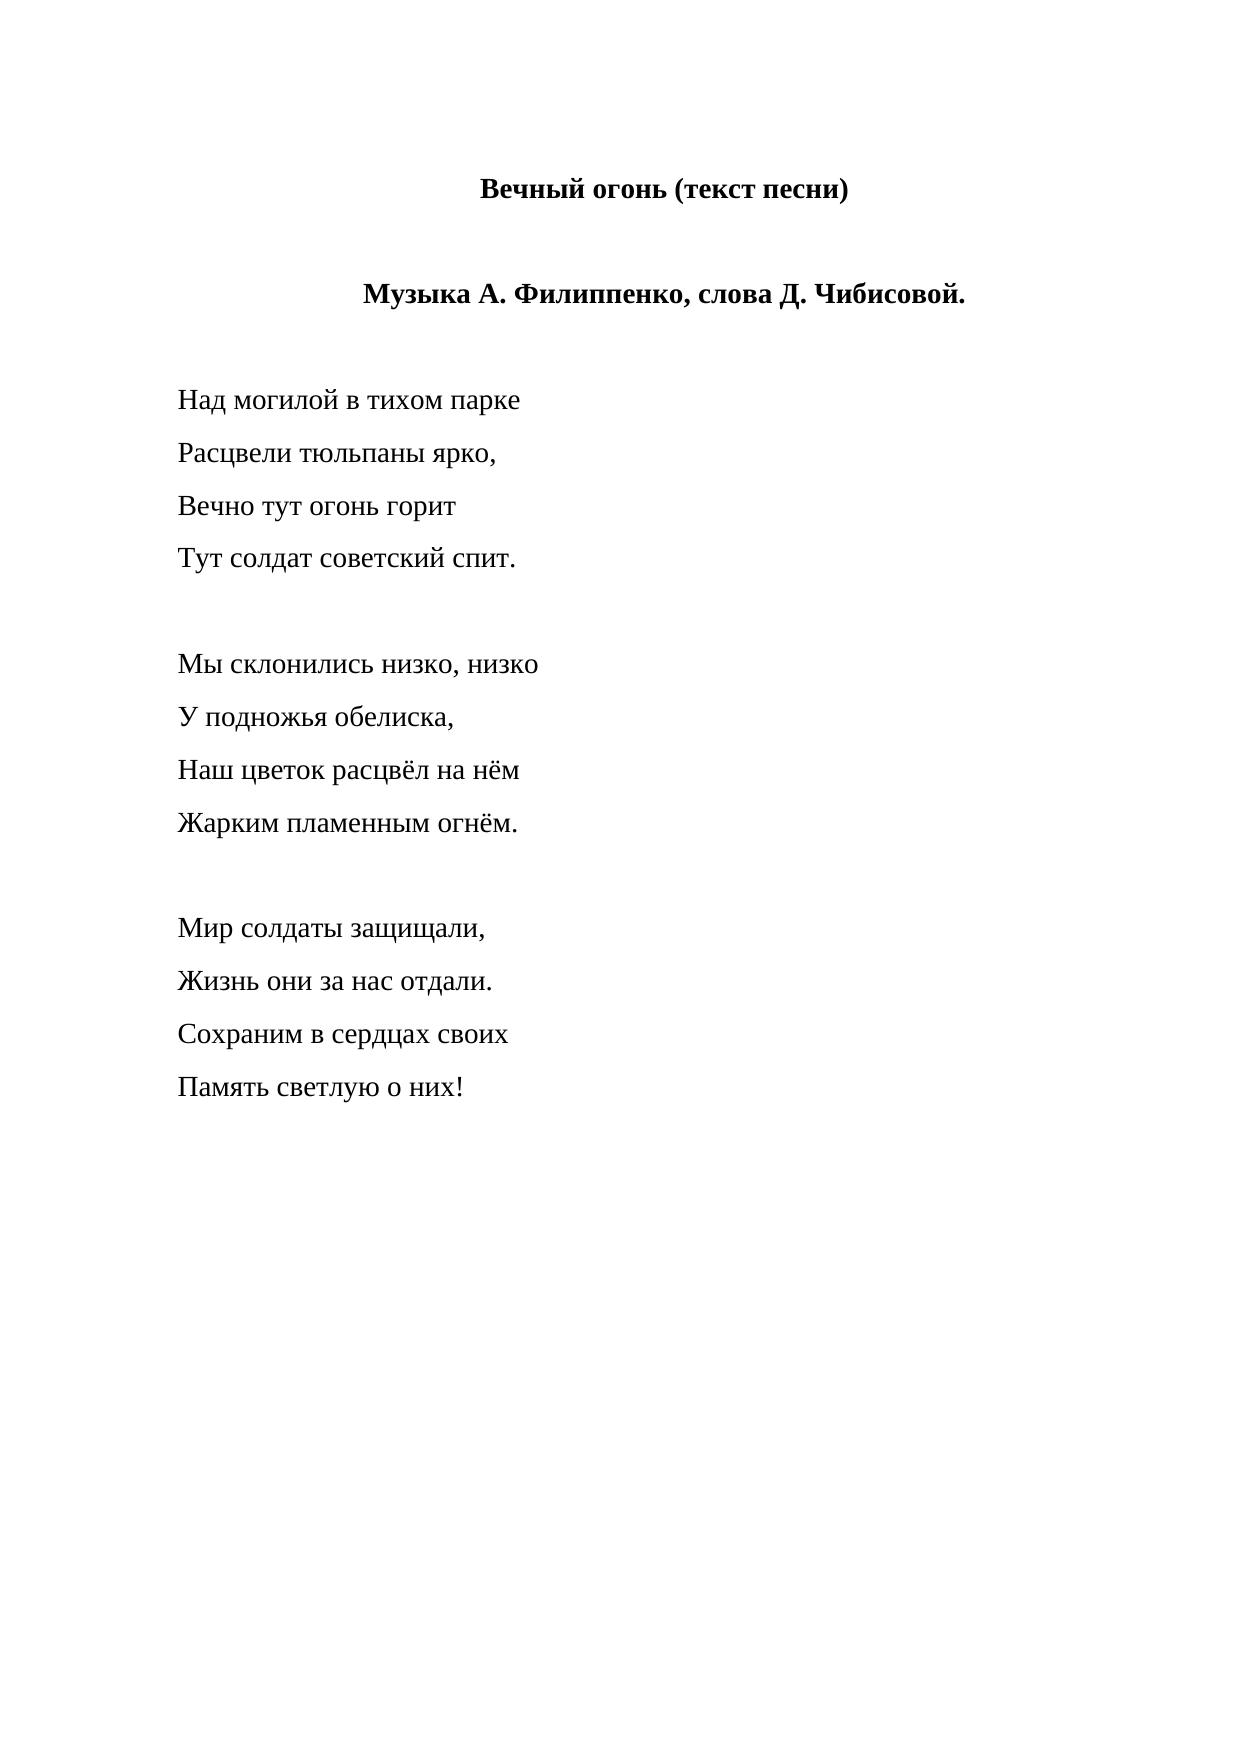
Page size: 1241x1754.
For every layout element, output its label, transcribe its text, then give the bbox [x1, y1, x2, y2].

text Сохраним в сердцах своих [177, 1016, 1152, 1049]
text Жизнь они за нас отдали. [177, 963, 1152, 997]
text Мы склонились низко, низко [177, 646, 1152, 680]
text Вечный огонь (текст песни) [177, 171, 1152, 204]
text Жарким пламенным огнём. [177, 805, 1152, 838]
text Мир солдаты защищали, [177, 910, 1152, 944]
text Над могилой в тихом парке [177, 382, 1152, 416]
text Наш цветок расцвёл на нём [177, 752, 1152, 785]
text Тут солдат советский спит. [177, 541, 1152, 574]
text Расцвели тюльпаны ярко, [177, 435, 1152, 468]
text Музыка А. Филиппенко, слова Д. Чибисовой. [177, 277, 1152, 310]
text Память светлую о них! [177, 1069, 1152, 1102]
text Вечно тут огонь горит [177, 488, 1152, 521]
text У подножья обелиска, [177, 699, 1152, 733]
